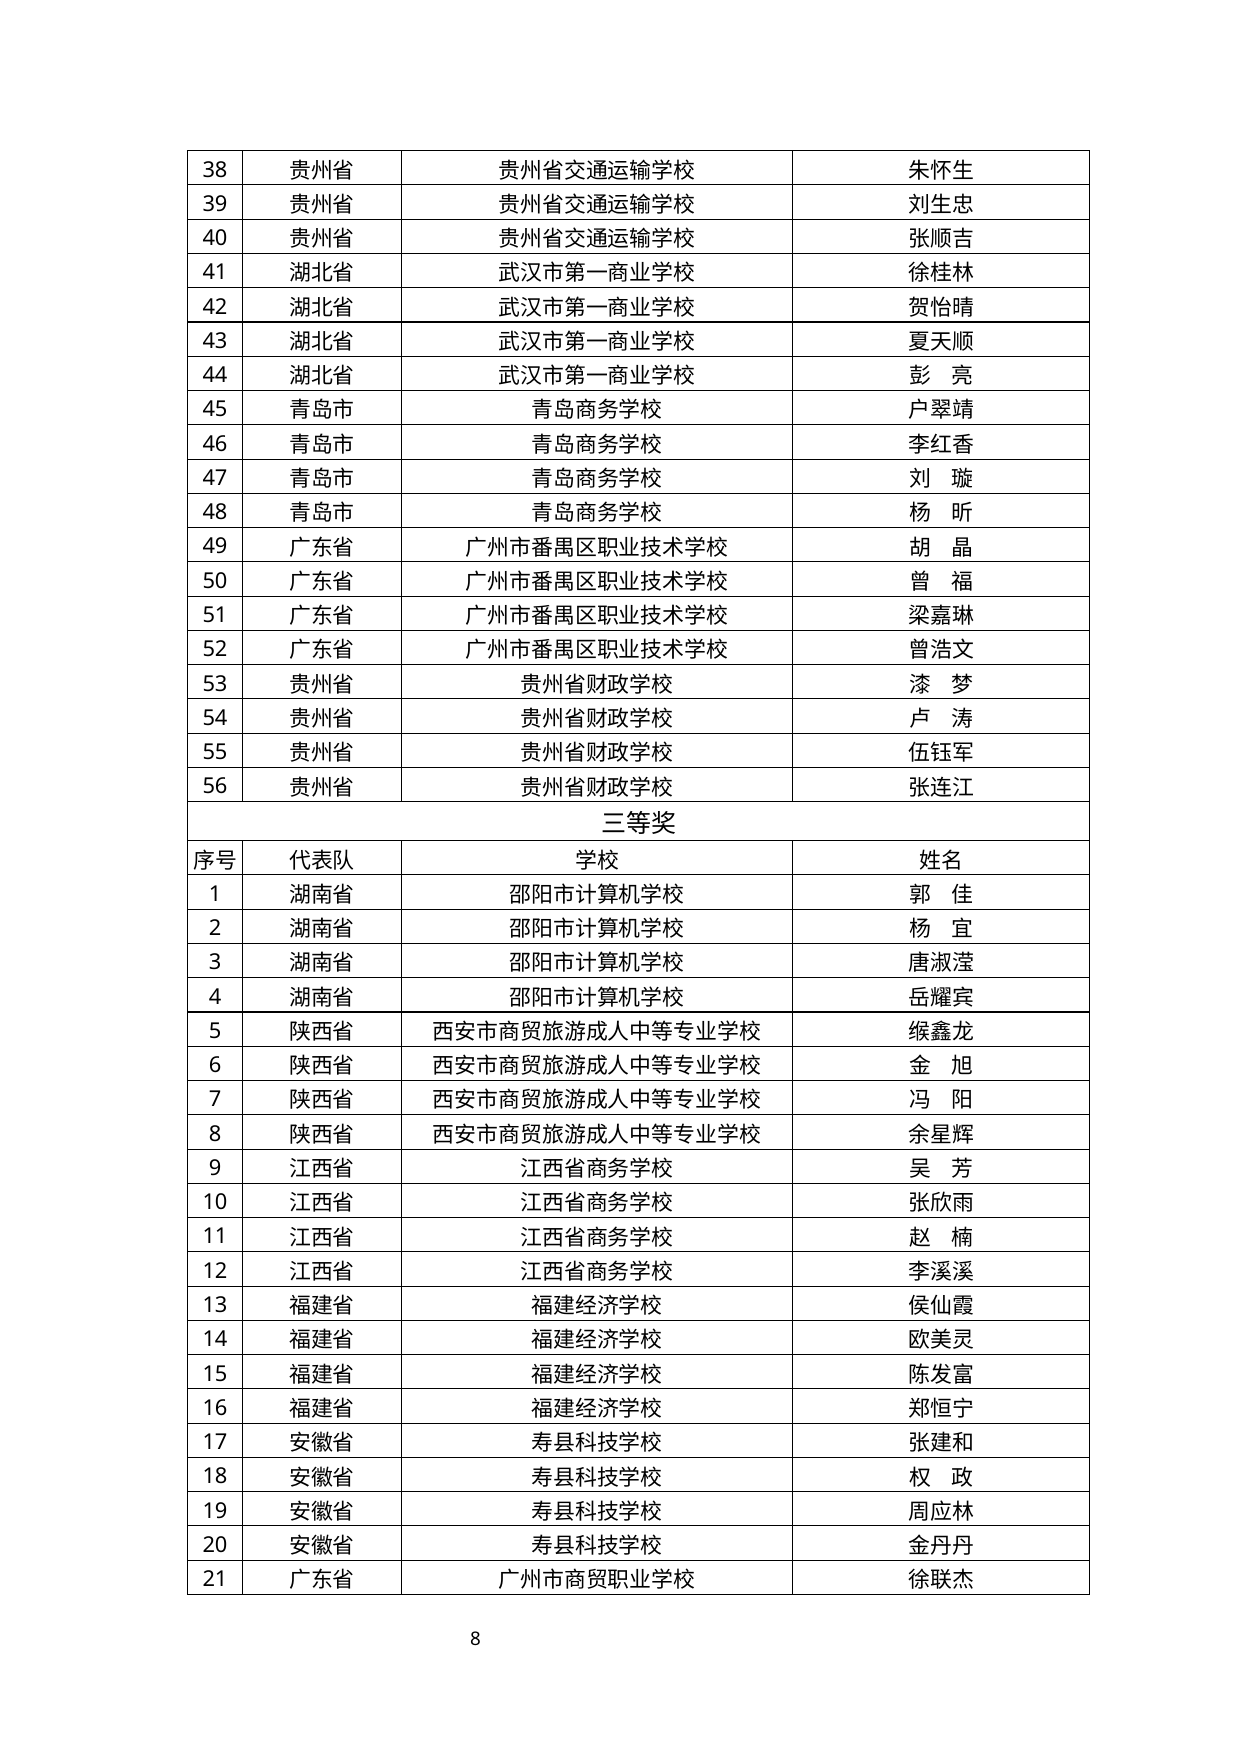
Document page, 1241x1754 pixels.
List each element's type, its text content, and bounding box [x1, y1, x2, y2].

table_cell 余星辉 [793, 1115, 1089, 1148]
table_cell 贵州省交通运输学校 [402, 220, 792, 253]
table_cell 邵阳市计算机学校 [402, 978, 792, 1011]
table_cell 3 [188, 944, 242, 977]
table_cell 广东省 [243, 528, 401, 561]
table_cell 13 [188, 1287, 242, 1320]
table_cell 10 [188, 1184, 242, 1217]
table_cell 14 [188, 1321, 242, 1354]
table_cell 曾浩文 [793, 631, 1089, 664]
table_cell 姓名 [793, 841, 1089, 874]
table_cell 贵州省 [243, 665, 401, 698]
table_cell 贵州省 [243, 185, 401, 218]
table_cell 福建省 [243, 1355, 401, 1388]
table_cell 19 [188, 1492, 242, 1525]
table_cell 福建省 [243, 1321, 401, 1354]
table_cell 安徽省 [243, 1424, 401, 1457]
table_cell 寿县科技学校 [402, 1458, 792, 1491]
table_cell 侯仙霞 [793, 1287, 1089, 1320]
table_cell 青岛市 [243, 425, 401, 458]
table_cell 金丹丹 [793, 1526, 1089, 1560]
table_cell 金 旭 [793, 1047, 1089, 1080]
table_cell 17 [188, 1424, 242, 1457]
table_cell 夏天顺 [793, 323, 1089, 356]
table_cell 7 [188, 1081, 242, 1114]
table_cell 广州市番禺区职业技术学校 [402, 562, 792, 596]
table_cell 51 [188, 597, 242, 630]
table_cell 陈发富 [793, 1355, 1089, 1388]
table_cell 福建经济学校 [402, 1389, 792, 1423]
table_cell 青岛商务学校 [402, 425, 792, 458]
table_cell 周应林 [793, 1492, 1089, 1525]
table_cell 朱怀生 [793, 151, 1089, 184]
table_cell 广东省 [243, 562, 401, 596]
table_cell 吴 芳 [793, 1150, 1089, 1183]
table_cell 张建和 [793, 1424, 1089, 1457]
table_cell 西安市商贸旅游成人中等专业学校 [402, 1081, 792, 1114]
table_cell 张欣雨 [793, 1184, 1089, 1217]
table_cell 武汉市第一商业学校 [402, 254, 792, 287]
table_cell 广东省 [243, 631, 401, 664]
table_cell 50 [188, 562, 242, 596]
table_cell 42 [188, 288, 242, 321]
table_cell 贵州省 [243, 220, 401, 253]
table_cell 福建省 [243, 1389, 401, 1423]
table_cell 学校 [402, 841, 792, 874]
table_cell 缑鑫龙 [793, 1013, 1089, 1046]
table_cell 胡 晶 [793, 528, 1089, 561]
table_cell 刘 璇 [793, 460, 1089, 493]
table_cell 12 [188, 1252, 242, 1286]
table_cell 贵州省 [243, 734, 401, 767]
table_cell 青岛商务学校 [402, 460, 792, 493]
table_cell 权 政 [793, 1458, 1089, 1491]
table_cell 彭 亮 [793, 357, 1089, 390]
table_cell 贵州省财政学校 [402, 665, 792, 698]
table_cell 江西省 [243, 1184, 401, 1217]
table_cell 郑恒宁 [793, 1389, 1089, 1423]
table_cell 户翠靖 [793, 391, 1089, 424]
table_cell 4 [188, 978, 242, 1011]
table_cell 广东省 [243, 597, 401, 630]
table_cell 寿县科技学校 [402, 1526, 792, 1560]
table_cell 52 [188, 631, 242, 664]
table_cell 贵州省 [243, 699, 401, 733]
table_cell 湖北省 [243, 254, 401, 287]
table_cell 贵州省 [243, 151, 401, 184]
table_cell 2 [188, 910, 242, 943]
table_cell 18 [188, 1458, 242, 1491]
table_cell 湖南省 [243, 978, 401, 1011]
table_cell 徐桂林 [793, 254, 1089, 287]
table_cell 16 [188, 1389, 242, 1423]
table_cell 49 [188, 528, 242, 561]
table_cell 江西省商务学校 [402, 1150, 792, 1183]
table_cell 李溪溪 [793, 1252, 1089, 1286]
table_cell 漆 梦 [793, 665, 1089, 698]
table_cell 梁嘉琳 [793, 597, 1089, 630]
table_cell 福建经济学校 [402, 1355, 792, 1388]
table_cell 湖南省 [243, 944, 401, 977]
table_cell 5 [188, 1013, 242, 1046]
table_cell 冯 阳 [793, 1081, 1089, 1114]
table_cell 湖北省 [243, 357, 401, 390]
table_cell 贵州省财政学校 [402, 768, 792, 801]
table_cell 55 [188, 734, 242, 767]
table_cell 福建省 [243, 1287, 401, 1320]
table_cell 武汉市第一商业学校 [402, 357, 792, 390]
table_cell 江西省 [243, 1218, 401, 1251]
table_cell 贺怡晴 [793, 288, 1089, 321]
table_cell 41 [188, 254, 242, 287]
table_cell 湖南省 [243, 875, 401, 908]
table_cell 贵州省 [243, 768, 401, 801]
table_cell 欧美灵 [793, 1321, 1089, 1354]
table_cell 江西省商务学校 [402, 1252, 792, 1286]
table_cell 徐联杰 [793, 1561, 1089, 1594]
table_cell 邵阳市计算机学校 [402, 944, 792, 977]
table_cell 序号 [188, 841, 242, 874]
table_cell 广州市番禺区职业技术学校 [402, 597, 792, 630]
table_cell 寿县科技学校 [402, 1424, 792, 1457]
table_cell 46 [188, 425, 242, 458]
table_cell 15 [188, 1355, 242, 1388]
table_cell 53 [188, 665, 242, 698]
table_cell 代表队 [243, 841, 401, 874]
table_cell 21 [188, 1561, 242, 1594]
table_cell 广州市番禺区职业技术学校 [402, 631, 792, 664]
table_cell 贵州省交通运输学校 [402, 151, 792, 184]
table_cell 20 [188, 1526, 242, 1560]
table_cell 54 [188, 699, 242, 733]
table_cell 44 [188, 357, 242, 390]
table_cell 青岛市 [243, 494, 401, 527]
table_cell 56 [188, 768, 242, 801]
table_cell 11 [188, 1218, 242, 1251]
table_cell 福建经济学校 [402, 1287, 792, 1320]
table_cell 杨 昕 [793, 494, 1089, 527]
table_cell 青岛市 [243, 391, 401, 424]
table_cell 40 [188, 220, 242, 253]
table_cell 陕西省 [243, 1047, 401, 1080]
table_cell 寿县科技学校 [402, 1492, 792, 1525]
table_cell 青岛商务学校 [402, 391, 792, 424]
table_cell 贵州省交通运输学校 [402, 185, 792, 218]
table_cell 8 [188, 1115, 242, 1148]
table_cell 1 [188, 875, 242, 908]
table_cell 广东省 [243, 1561, 401, 1594]
table_cell 江西省商务学校 [402, 1218, 792, 1251]
table_cell 48 [188, 494, 242, 527]
table_cell 39 [188, 185, 242, 218]
table_cell 47 [188, 460, 242, 493]
table_cell 卢 涛 [793, 699, 1089, 733]
table_cell 赵 楠 [793, 1218, 1089, 1251]
table_cell 西安市商贸旅游成人中等专业学校 [402, 1013, 792, 1046]
table_cell 杨 宜 [793, 910, 1089, 943]
table_cell 45 [188, 391, 242, 424]
table_cell 李红香 [793, 425, 1089, 458]
table_cell 湖南省 [243, 910, 401, 943]
table_cell 岳耀宾 [793, 978, 1089, 1011]
table_cell 郭 佳 [793, 875, 1089, 908]
table_cell 福建经济学校 [402, 1321, 792, 1354]
table_cell 西安市商贸旅游成人中等专业学校 [402, 1115, 792, 1148]
table_cell 9 [188, 1150, 242, 1183]
table_cell 青岛市 [243, 460, 401, 493]
table_cell 陕西省 [243, 1115, 401, 1148]
table_cell 43 [188, 323, 242, 356]
table_cell 贵州省财政学校 [402, 734, 792, 767]
table_cell 西安市商贸旅游成人中等专业学校 [402, 1047, 792, 1080]
table_cell 三等奖 [188, 802, 1089, 840]
table_cell 青岛商务学校 [402, 494, 792, 527]
table_cell 湖北省 [243, 323, 401, 356]
table_cell 贵州省财政学校 [402, 699, 792, 733]
table_cell 广州市番禺区职业技术学校 [402, 528, 792, 561]
table_cell 邵阳市计算机学校 [402, 875, 792, 908]
table_cell 安徽省 [243, 1458, 401, 1491]
table_cell 伍钰军 [793, 734, 1089, 767]
table_cell 陕西省 [243, 1081, 401, 1114]
table_cell 武汉市第一商业学校 [402, 288, 792, 321]
table_cell 张连江 [793, 768, 1089, 801]
table_cell 38 [188, 151, 242, 184]
table_cell 邵阳市计算机学校 [402, 910, 792, 943]
table_cell 6 [188, 1047, 242, 1080]
table_cell 江西省 [243, 1252, 401, 1286]
table_cell 广州市商贸职业学校 [402, 1561, 792, 1594]
table_cell 张顺吉 [793, 220, 1089, 253]
table_cell 江西省 [243, 1150, 401, 1183]
table_cell 湖北省 [243, 288, 401, 321]
table_cell 安徽省 [243, 1492, 401, 1525]
table_cell 唐淑滢 [793, 944, 1089, 977]
table_cell 江西省商务学校 [402, 1184, 792, 1217]
table_cell 安徽省 [243, 1526, 401, 1560]
table_cell 武汉市第一商业学校 [402, 323, 792, 356]
table_cell 陕西省 [243, 1013, 401, 1046]
table_cell 曾 福 [793, 562, 1089, 596]
table_cell 刘生忠 [793, 185, 1089, 218]
